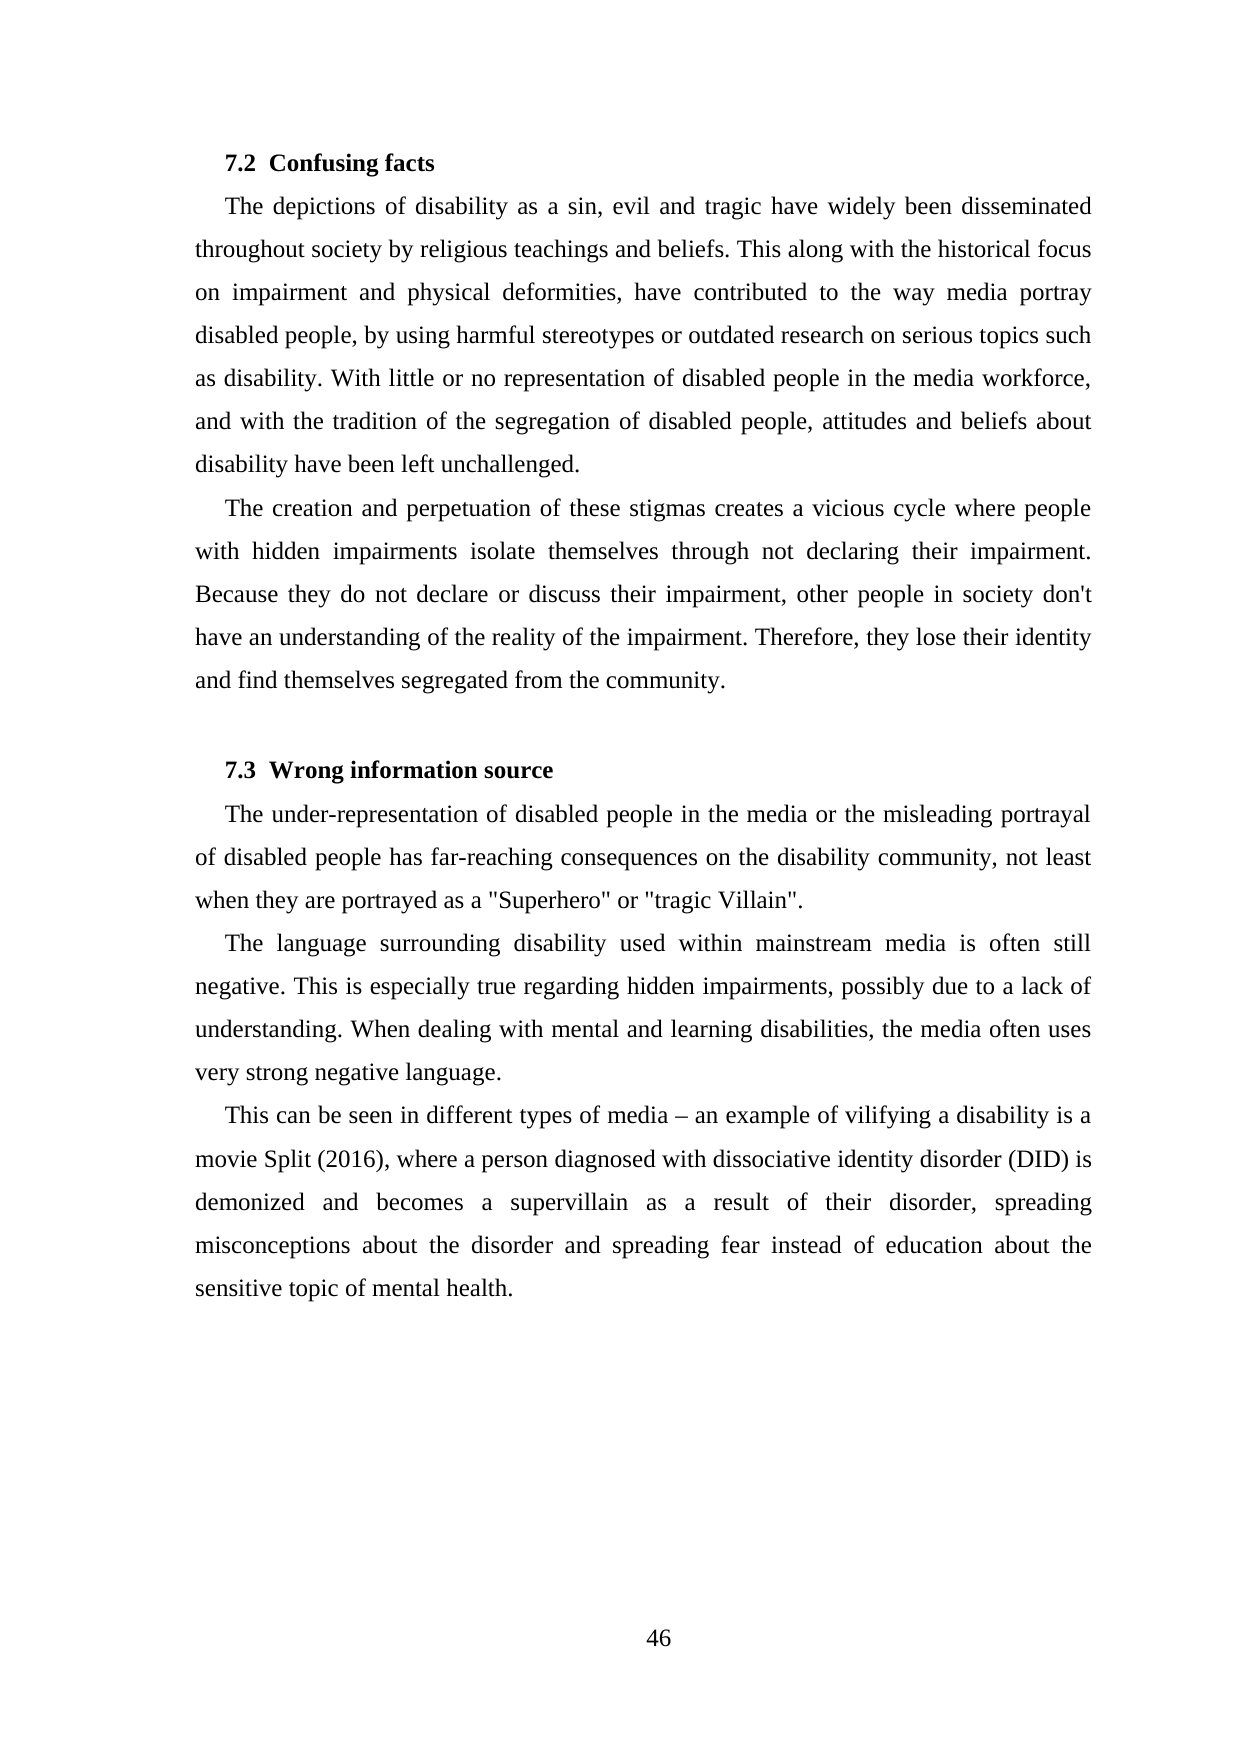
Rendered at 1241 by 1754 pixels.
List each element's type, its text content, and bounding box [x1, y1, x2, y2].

text The language surrounding disability used within mainstream media is often still negative. This is especially true regarding hidden impairments, possibly due to a lack of understanding. When dealing with mental and learning disabilities, the media often uses very strong negative language. [195, 928, 1092, 1086]
list Confusing facts [195, 148, 1092, 176]
text The depictions of disability as a sin, evil and tragic have widely been disseminated throughout society by religious teachings and beliefs. This along with the historical focus on impairment and physical deformities, have contributed to the way media portray disabled people, by using harmful stereotypes or outdated research on serious topics such as disability. With little or no representation of disabled people in the media workforce, and with the tradition of the segregation of disabled people, attitudes and beliefs about disability have been left unchallenged. [195, 191, 1092, 478]
text This can be seen in different types of media – an example of vilifying a disability is a movie Split (2016), where a person diagnosed with dissociative identity disorder (DID) is demonized and becomes a supervillain as a result of their disorder, spreading misconceptions about the disorder and spreading fear instead of education about the sensitive topic of mental health. [195, 1101, 1092, 1302]
text The under-representation of disabled people in the media or the misleading portrayal of disabled people has far-reaching consequences on the disability community, not least when they are portrayed as a "Superhero" or "tragic Villain". [195, 799, 1092, 914]
text The creation and perpetuation of these stigmas creates a vicious cycle where people with hidden impairments isolate themselves through not declaring their impairment. Because they do not declare or discuss their impairment, other people in society don't have an understanding of the reality of the impairment. Therefore, they lose their identity and find themselves segregated from the community. [195, 493, 1092, 694]
list Wrong information source [195, 756, 1092, 784]
